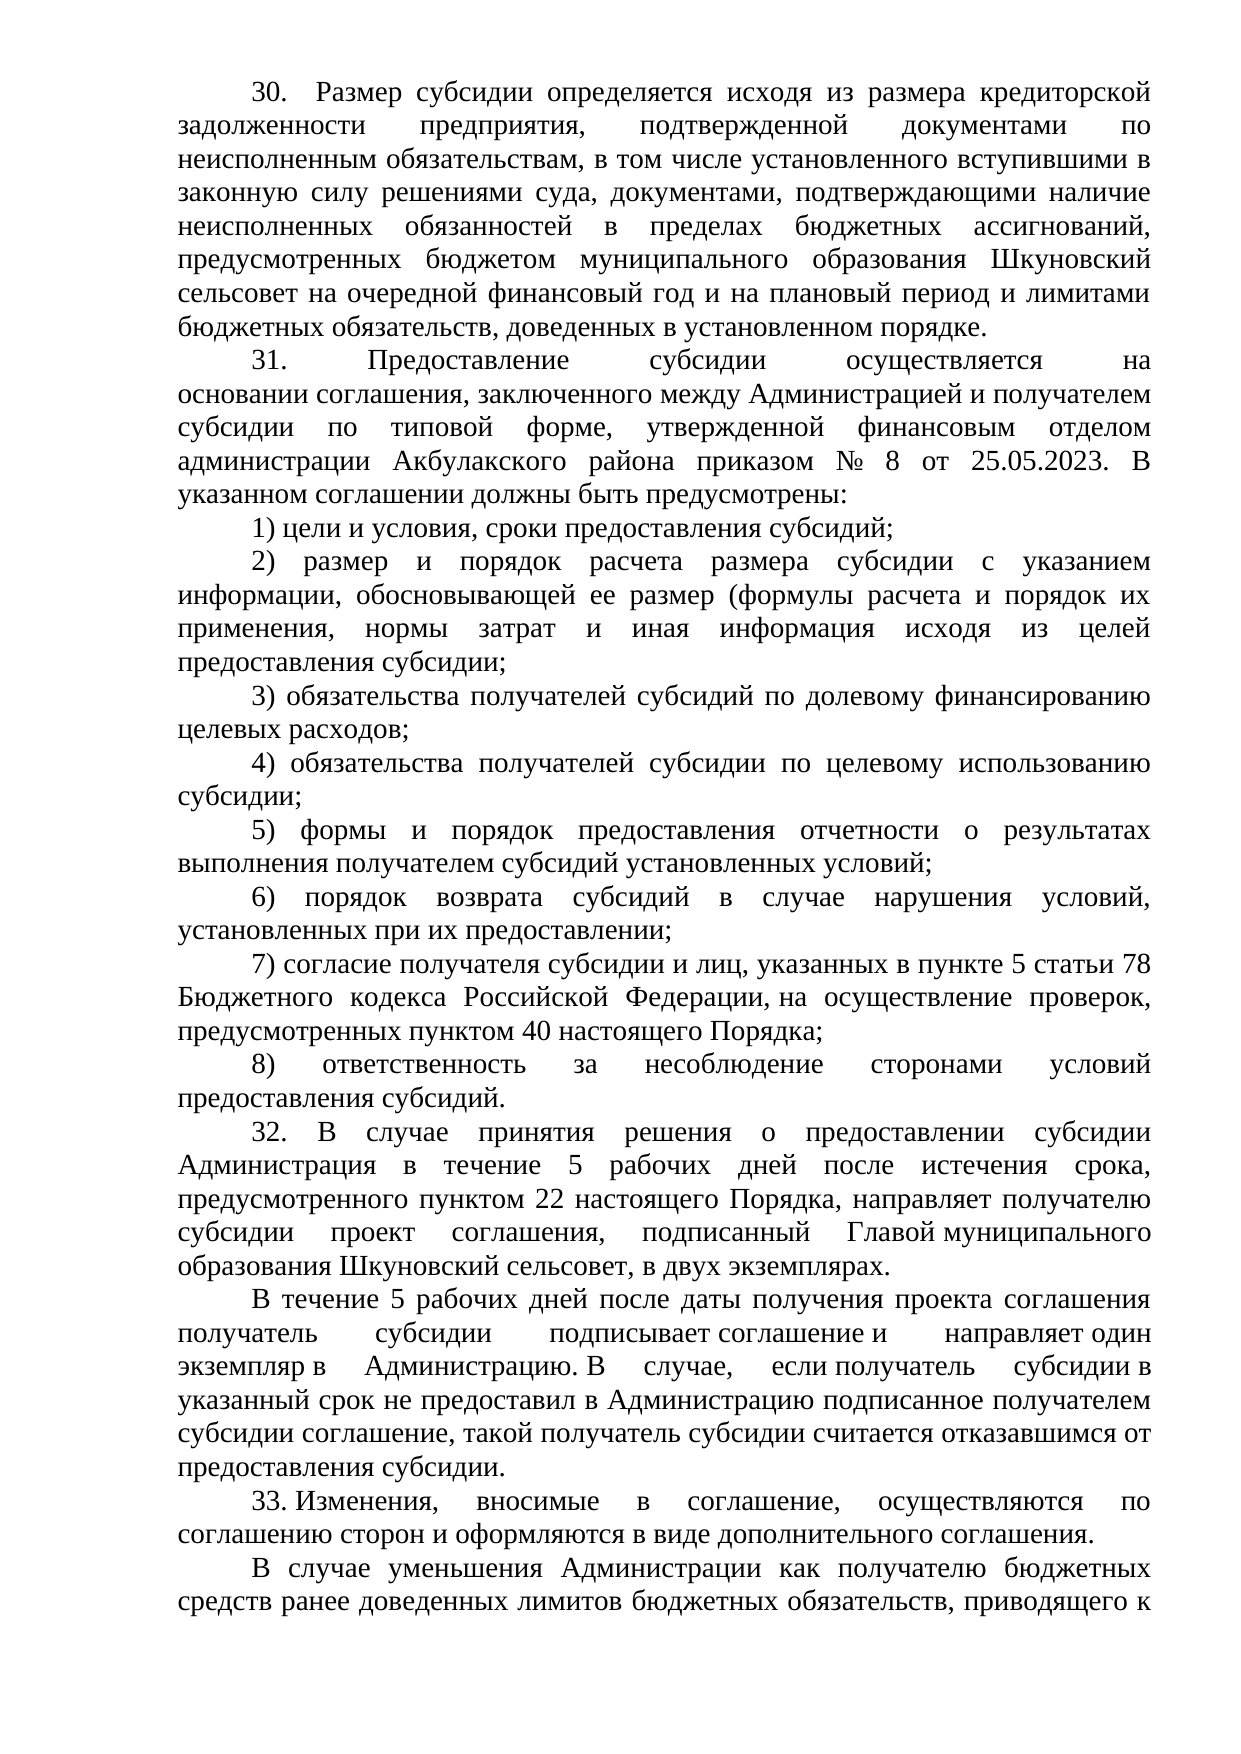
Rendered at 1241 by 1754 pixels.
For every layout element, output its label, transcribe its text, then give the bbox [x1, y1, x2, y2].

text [177, 1550, 1152, 1617]
text 1) цели и условия, сроки предоставления субсидий; [177, 510, 1152, 543]
text 30. Размер субсидии определяется исходя из размера кредиторской задолженности предприятия, подтвержденной документами по неисполненным обязательствам, в том числе установленного вступившими в законную силу решениями суда, документами, подтверждающими наличие неисполненных обязанностей в пределах бюджетных ассигнований, предусмотренных бюджетом муниципального образования Шкуновский сельсовет на очередной финансовый год и на плановый период и лимитами бюджетных обязательств, доведенных в установленном порядке. [177, 74, 1152, 342]
text 8) ответственность за несоблюдение сторонами условий предоставления субсидий. [177, 1047, 1152, 1114]
text 4) обязательства получателей субсидии по целевому использованию субсидии; [177, 745, 1152, 812]
text В течение 5 рабочих дней после даты получения проекта соглашения получатель субсидии подписывает соглашение и направляет один экземпляр в Администрацию. В случае, если получатель субсидии в указанный срок не предоставил в Администрацию подписанное получателем субсидии соглашение, такой получатель субсидии считается отказавшимся от предоставления субсидии. [177, 1281, 1152, 1483]
text 32. В случае принятия решения о предоставлении субсидии Администрация в течение 5 рабочих дней после истечения срока, предусмотренного пунктом 22 настоящего Порядка, направляет получателю субсидии проект соглашения, подписанный Главой муниципального образования Шкуновский сельсовет, в двух экземплярах. [177, 1114, 1152, 1281]
text 33. Изменения, вносимые в соглашение, осуществляются по соглашению сторон и оформляются в виде дополнительного соглашения. [177, 1483, 1152, 1550]
text 31. Предоставление субсидии осуществляется на основании соглашения, заключенного между Администрацией и получателем субсидии по типовой форме, утвержденной финансовым отделом администрации Акбулакского района приказом № 8 от 25.05.2023. В указанном соглашении должны быть предусмотрены: [177, 342, 1152, 510]
text 3) обязательства получателей субсидий по долевому финансированию целевых расходов; [177, 678, 1152, 745]
text 2) размер и порядок расчета размера субсидии с указанием информации, обосновывающей ее размер (формулы расчета и порядок их применения, нормы затрат и иная информация исходя из целей предоставления субсидии; [177, 543, 1152, 678]
text 5) формы и порядок предоставления отчетности о результатах выполнения получателем субсидий установленных условий; [177, 812, 1152, 879]
text 7) согласие получателя субсидии и лиц, указанных в пункте 5 статьи 78 Бюджетного кодекса Российской Федерации, на осуществление проверок, предусмотренных пунктом 40 настоящего Порядка; [177, 946, 1152, 1047]
text 6) порядок возврата субсидий в случае нарушения условий, установленных при их предоставлении; [177, 879, 1152, 946]
